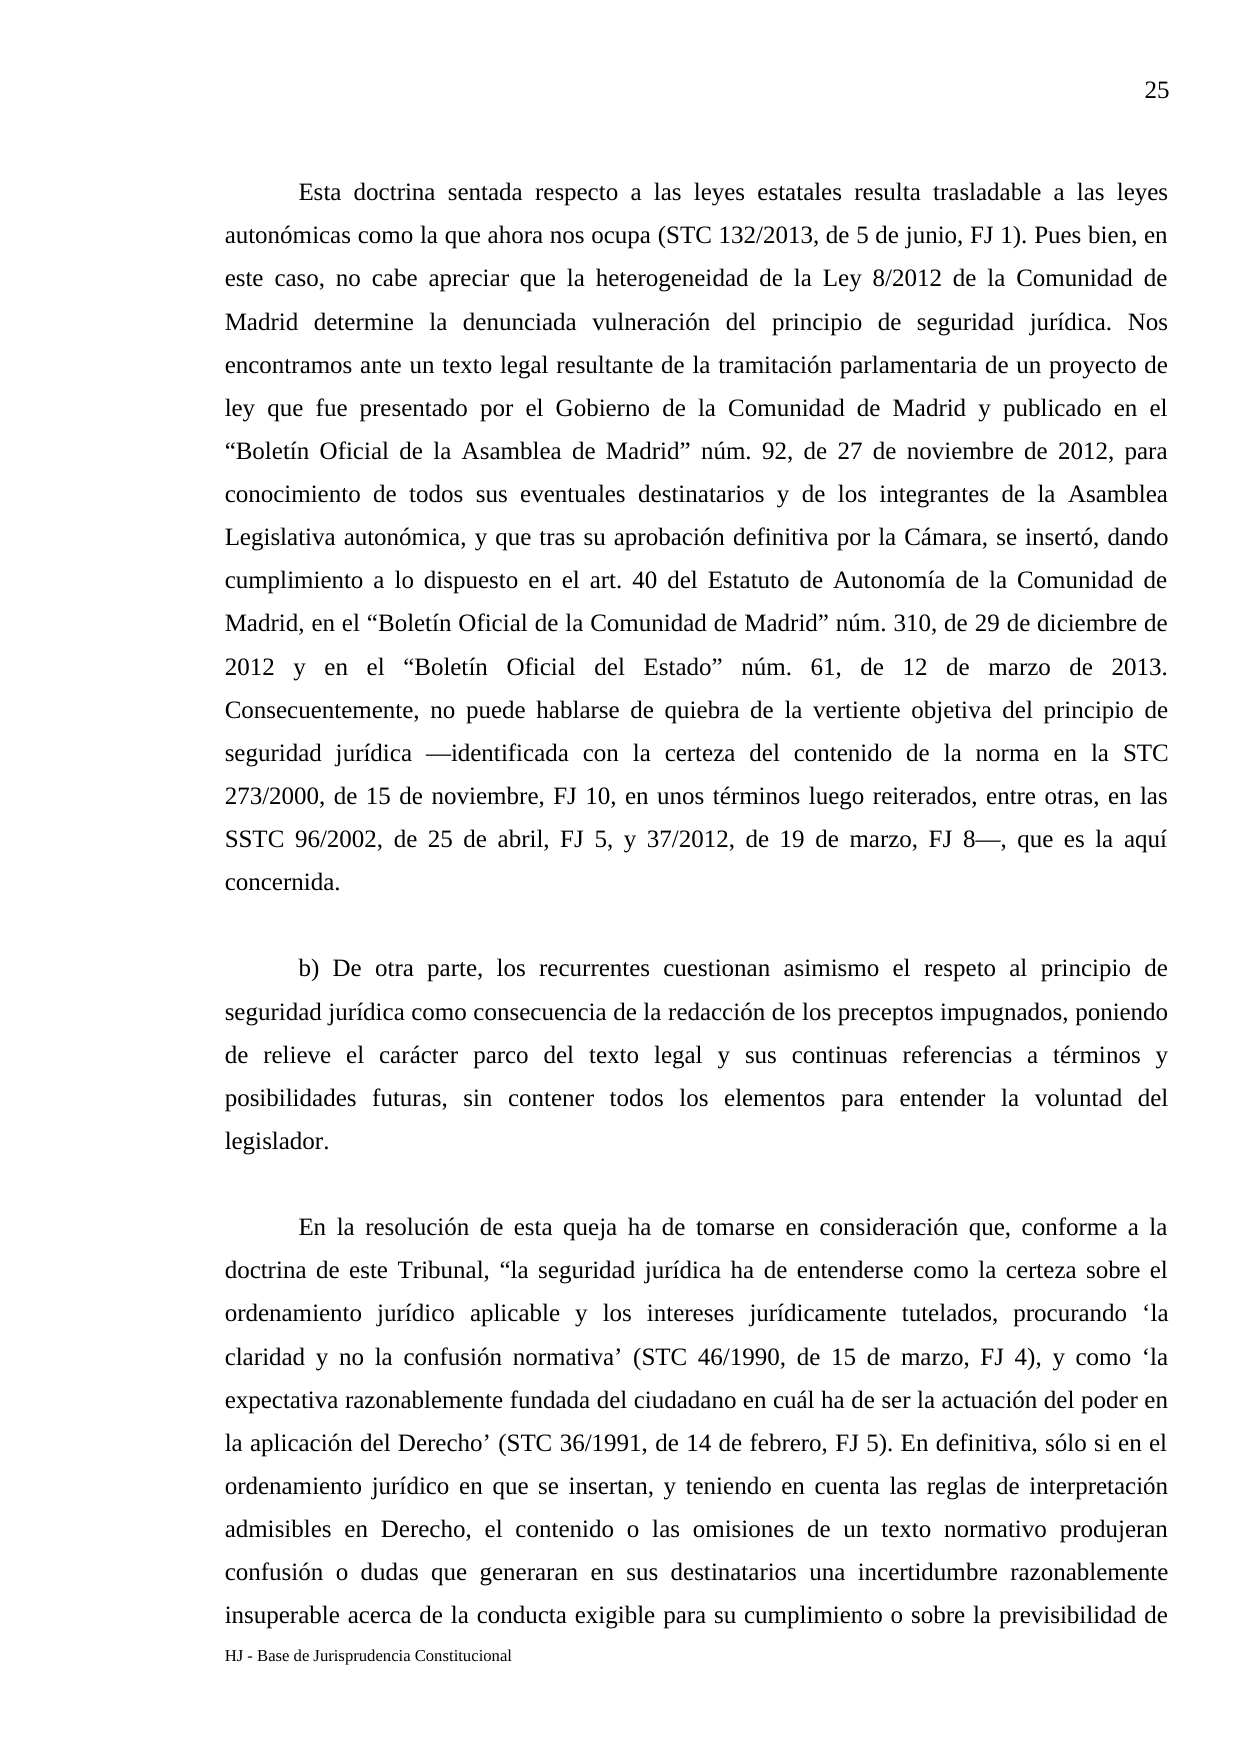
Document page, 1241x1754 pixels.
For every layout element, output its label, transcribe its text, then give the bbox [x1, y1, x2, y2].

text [224, 1212, 1169, 1629]
text b) De otra parte, los recurrentes cuestionan asimismo el respeto al principio de seguridad jurídica como consecuencia de la redacción de los preceptos impugnados, poniendo de relieve el carácter parco del texto legal y sus continuas referencias a términos y posibilidades futuras, sin contener todos los elementos para entender la voluntad del legislador. [224, 953, 1169, 1155]
text Esta doctrina sentada respecto a las leyes estatales resulta trasladable a las leyes autonómicas como la que ahora nos ocupa (STC 132/2013, de 5 de junio, FJ 1). Pues bien, en este caso, no cabe apreciar que la heterogeneidad de la Ley 8/2012 de la Comunidad de Madrid determine la denunciada vulneración del principio de seguridad jurídica. Nos encontramos ante un texto legal resultante de la tramitación parlamentaria de un proyecto de ley que fue presentado por el Gobierno de la Comunidad de Madrid y publicado en el “Boletín Oficial de la Asamblea de Madrid” núm. 92, de 27 de noviembre de 2012, para conocimiento de todos sus eventuales destinatarios y de los integrantes de la Asamblea Legislativa autonómica, y que tras su aprobación definitiva por la Cámara, se insertó, dando cumplimiento a lo dispuesto en el art. 40 del Estatuto de Autonomía de la Comunidad de Madrid, en el “Boletín Oficial de la Comunidad de Madrid” núm. 310, de 29 de diciembre de 2012 y en el “Boletín Oficial del Estado” núm. 61, de 12 de marzo de 2013. Consecuentemente, no puede hablarse de quiebra de la vertiente objetiva del principio de seguridad jurídica —identificada con la certeza del contenido de la norma en la STC 273/2000, de 15 de noviembre, FJ 10, en unos términos luego reiterados, entre otras, en las SSTC 96/2002, de 25 de abril, FJ 5, y 37/2012, de 19 de marzo, FJ 8—, que es la aquí concernida. [224, 177, 1169, 896]
